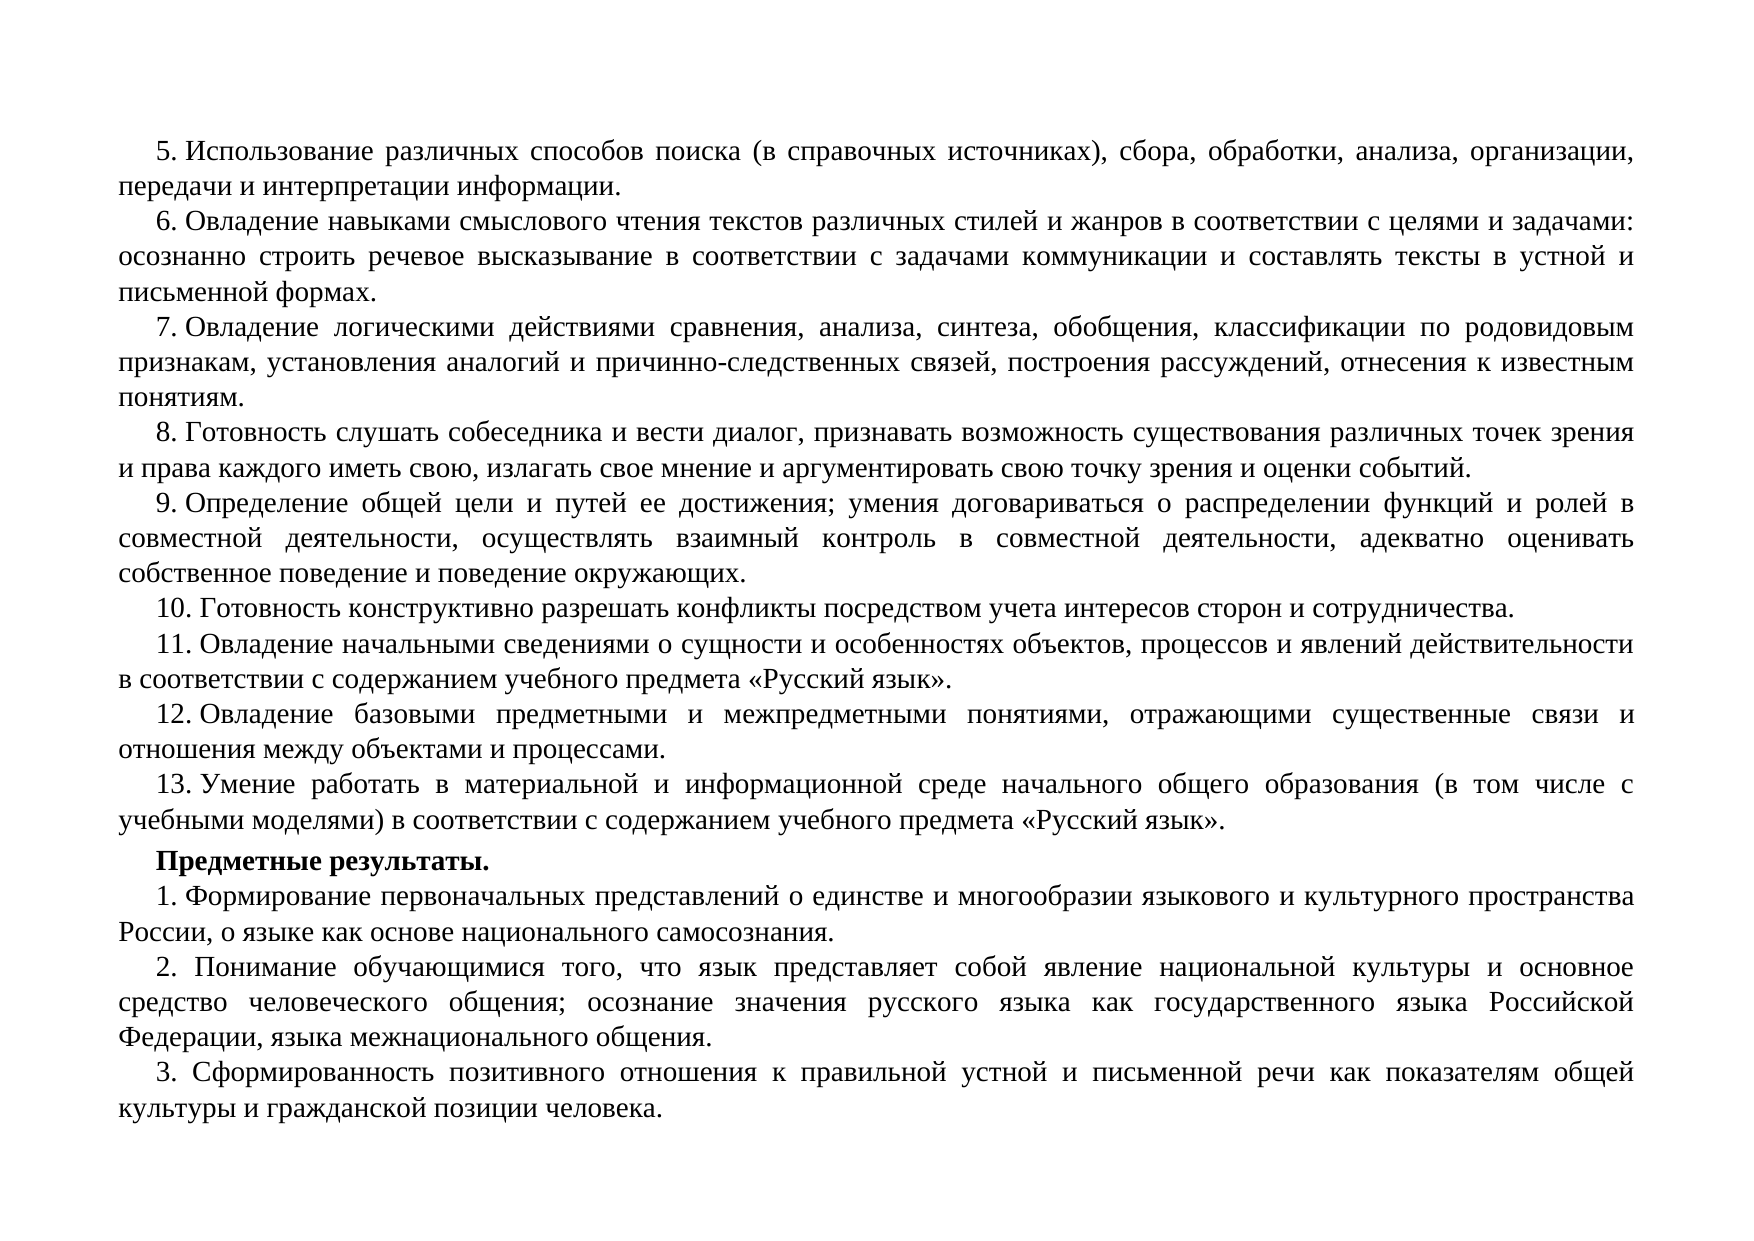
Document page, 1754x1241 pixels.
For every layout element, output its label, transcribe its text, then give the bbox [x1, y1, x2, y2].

text 11. Овладение начальными сведениями о сущности и особенностях объектов, процессов и явлений действительности в соответствии с содержанием учебного предмета «Русский язык». [118, 626, 1636, 694]
text 13. Умение работать в материальной и информационной среде начального общего образования (в том числе с учебными моделями) в соответствии с содержанием учебного предмета «Русский язык». [118, 767, 1636, 835]
text 1. Формирование первоначальных представлений о единстве и многообразии языкового и культурного пространства России, о языке как основе национального самосознания. [118, 878, 1636, 947]
text 12. Овладение базовыми предметными и межпредметными понятиями, отражающими существенные связи и отношения между объектами и процессами. [118, 696, 1636, 765]
text 6. Овладение навыками смыслового чтения текстов различных стилей и жанров в соответствии с целями и задачами: осознанно строить речевое высказывание в соответствии с задачами коммуникации и составлять тексты в устной и письменной формах. [118, 203, 1636, 307]
text 8. Готовность слушать собеседника и вести диалог, признавать возможность существования различных точек зрения и права каждого иметь свою, излагать свое мнение и аргументировать свою точку зрения и оценки событий. [118, 414, 1636, 483]
text 10. Готовность конструктивно разрешать конфликты посредством учета интересов сторон и сотрудничества. [118, 591, 1636, 624]
text 3. Сформированность позитивного отношения к правильной устной и письменной речи как показателям общей культуры и гражданской позиции человека. [118, 1054, 1636, 1123]
text 9. Определение общей цели и путей ее достижения; умения договариваться о распределении функций и ролей в совместной деятельности, осуществлять взаимный контроль в совместной деятельности, адекватно оценивать собственное поведение и поведение окружающих. [118, 485, 1636, 589]
text 5. Использование различных способов поиска (в справочных источниках), сбора, обработки, анализа, организации, передачи и интерпретации информации. [118, 133, 1636, 202]
text 7. Овладение логическими действиями сравнения, анализа, синтеза, обобщения, классификации по родовидовым признакам, установления аналогий и причинно-следственных связей, построения рассуждений, отнесения к известным понятиям. [118, 309, 1636, 413]
text 2. Понимание обучающимися того, что язык представляет собой явление национальной культуры и основное средство человеческого общения; осознание значения русского языка как государственного языка Российской Федерации, языка межнационального общения. [118, 949, 1636, 1053]
text Предметные результаты. [118, 843, 1636, 877]
